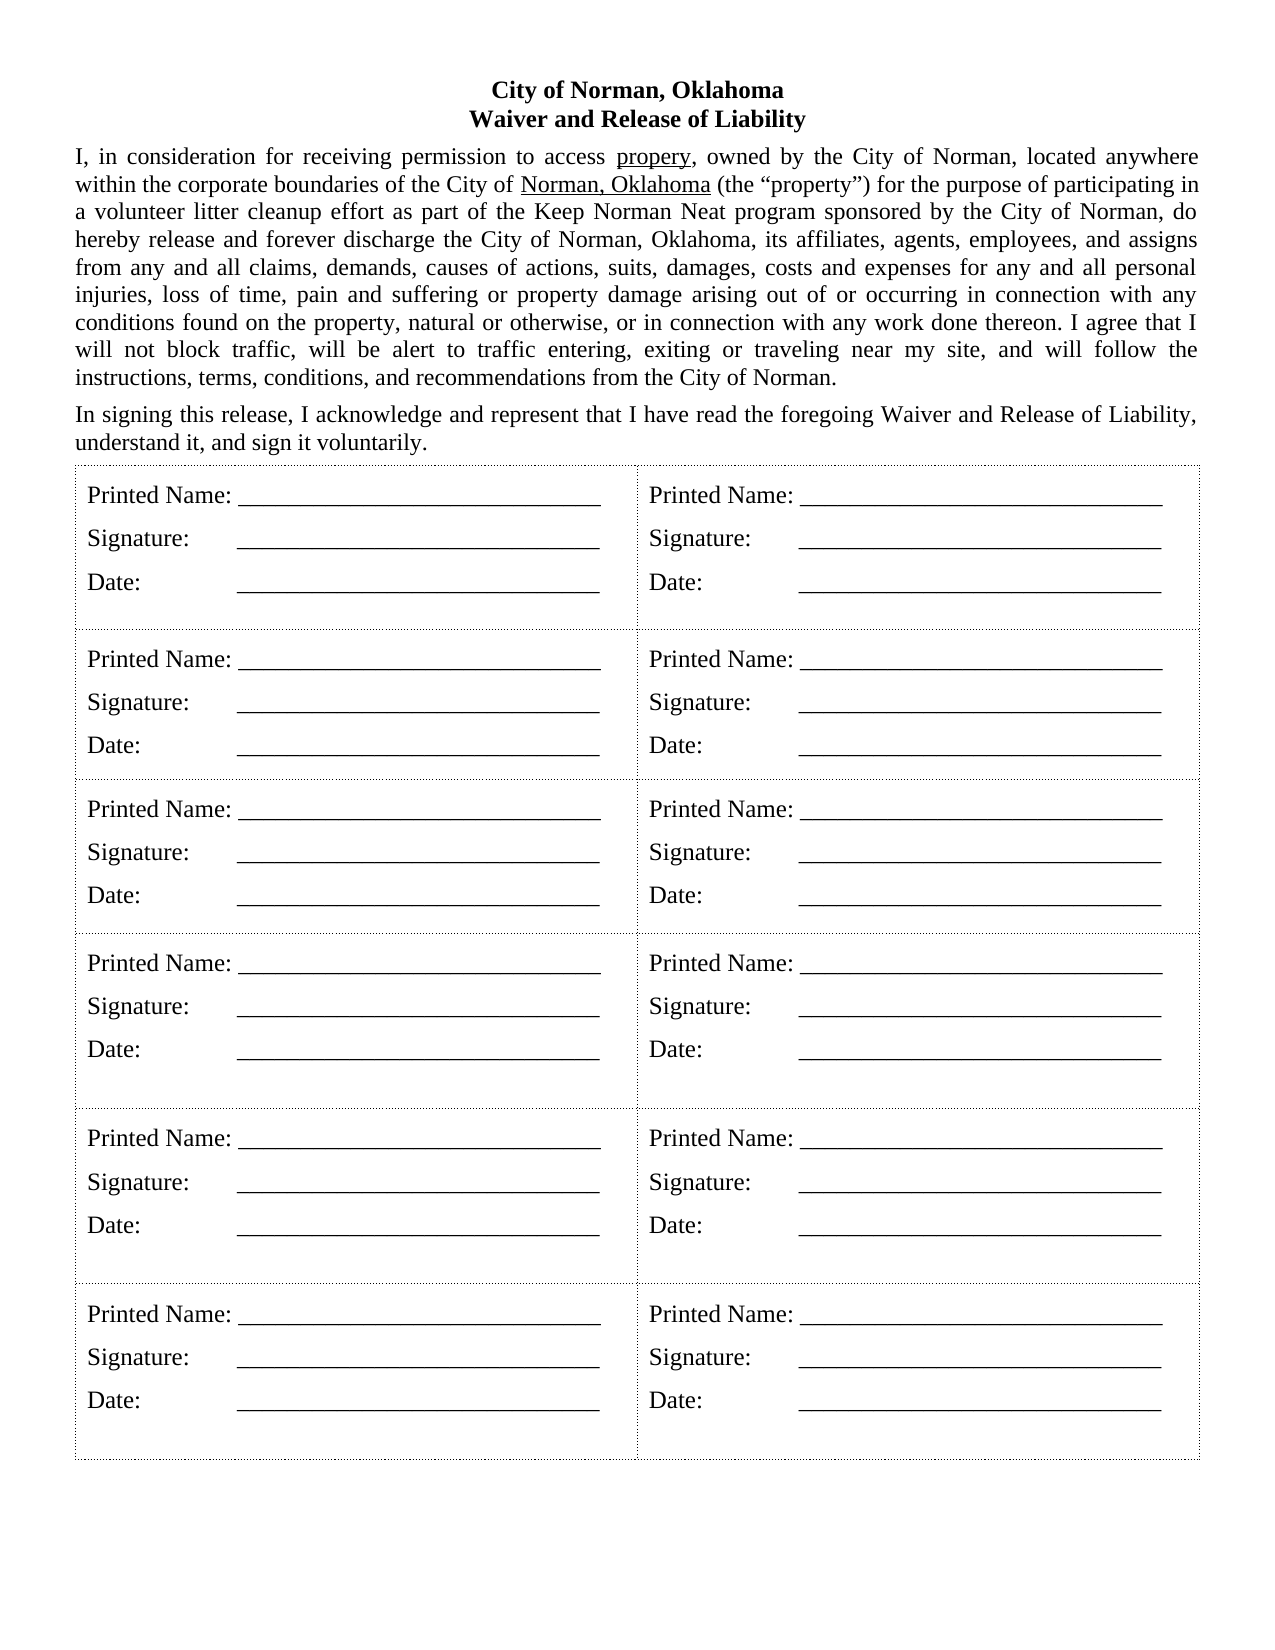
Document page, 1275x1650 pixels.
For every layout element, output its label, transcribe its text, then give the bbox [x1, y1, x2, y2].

table_cell Printed Name: _____________________________ Signature: _____________________________ Date: _____________________________ [76, 779, 637, 933]
table_header Printed Name: _____________________________ Signature: _____________________________ Date: _____________________________ [638, 465, 1199, 629]
table_cell Printed Name: _____________________________ Signature: _____________________________ Date: _____________________________ [638, 933, 1199, 1108]
text Waiver and Release of Liability [75, 104, 1200, 132]
table_cell Printed Name: _____________________________ Signature: _____________________________ Date: _____________________________ [638, 629, 1199, 778]
text In signing this release, I acknowledge and represent that I have read the foregoing Waiver and Release of Liability, understand it, and sign it voluntarily. [75, 400, 1200, 455]
table_cell Printed Name: _____________________________ Signature: _____________________________ Date: _____________________________ [76, 1283, 637, 1458]
table_cell Printed Name: _____________________________ Signature: _____________________________ Date: _____________________________ [638, 1108, 1199, 1283]
table_cell Printed Name: _____________________________ Signature: _____________________________ Date: _____________________________ [76, 629, 637, 778]
table_cell Printed Name: _____________________________ Signature: _____________________________ Date: _____________________________ [638, 1283, 1199, 1458]
table_cell Printed Name: _____________________________ Signature: _____________________________ Date: _____________________________ [76, 1108, 637, 1283]
table_header Printed Name: _____________________________ Signature: _____________________________ Date: _____________________________ [76, 465, 637, 629]
table_cell Printed Name: _____________________________ Signature: _____________________________ Date: _____________________________ [76, 933, 637, 1108]
text I, in consideration for receiving permission to access propery, owned by the City of Norman, located anywhere within the corporate boundaries of the City of Norman, Oklahoma (the “property”) for the purpose of participating in a volunteer litter cleanup effort as part of the Keep Norman Neat program sponsored by the City of Norman, do hereby release and forever discharge the City of Norman, Oklahoma, its affiliates, agents, employees, and assigns from any and all claims, demands, causes of actions, suits, damages, costs and expenses for any and all personal injuries, loss of time, pain and suffering or property damage arising out of or occurring in connection with any conditions found on the property, natural or otherwise, or in connection with any work done thereon. I agree that I will not block traffic, will be alert to traffic entering, exiting or traveling near my site, and will follow the instructions, terms, conditions, and recommendations from the City of Norman. [75, 142, 1200, 391]
table_cell Printed Name: _____________________________ Signature: _____________________________ Date: _____________________________ [638, 779, 1199, 933]
